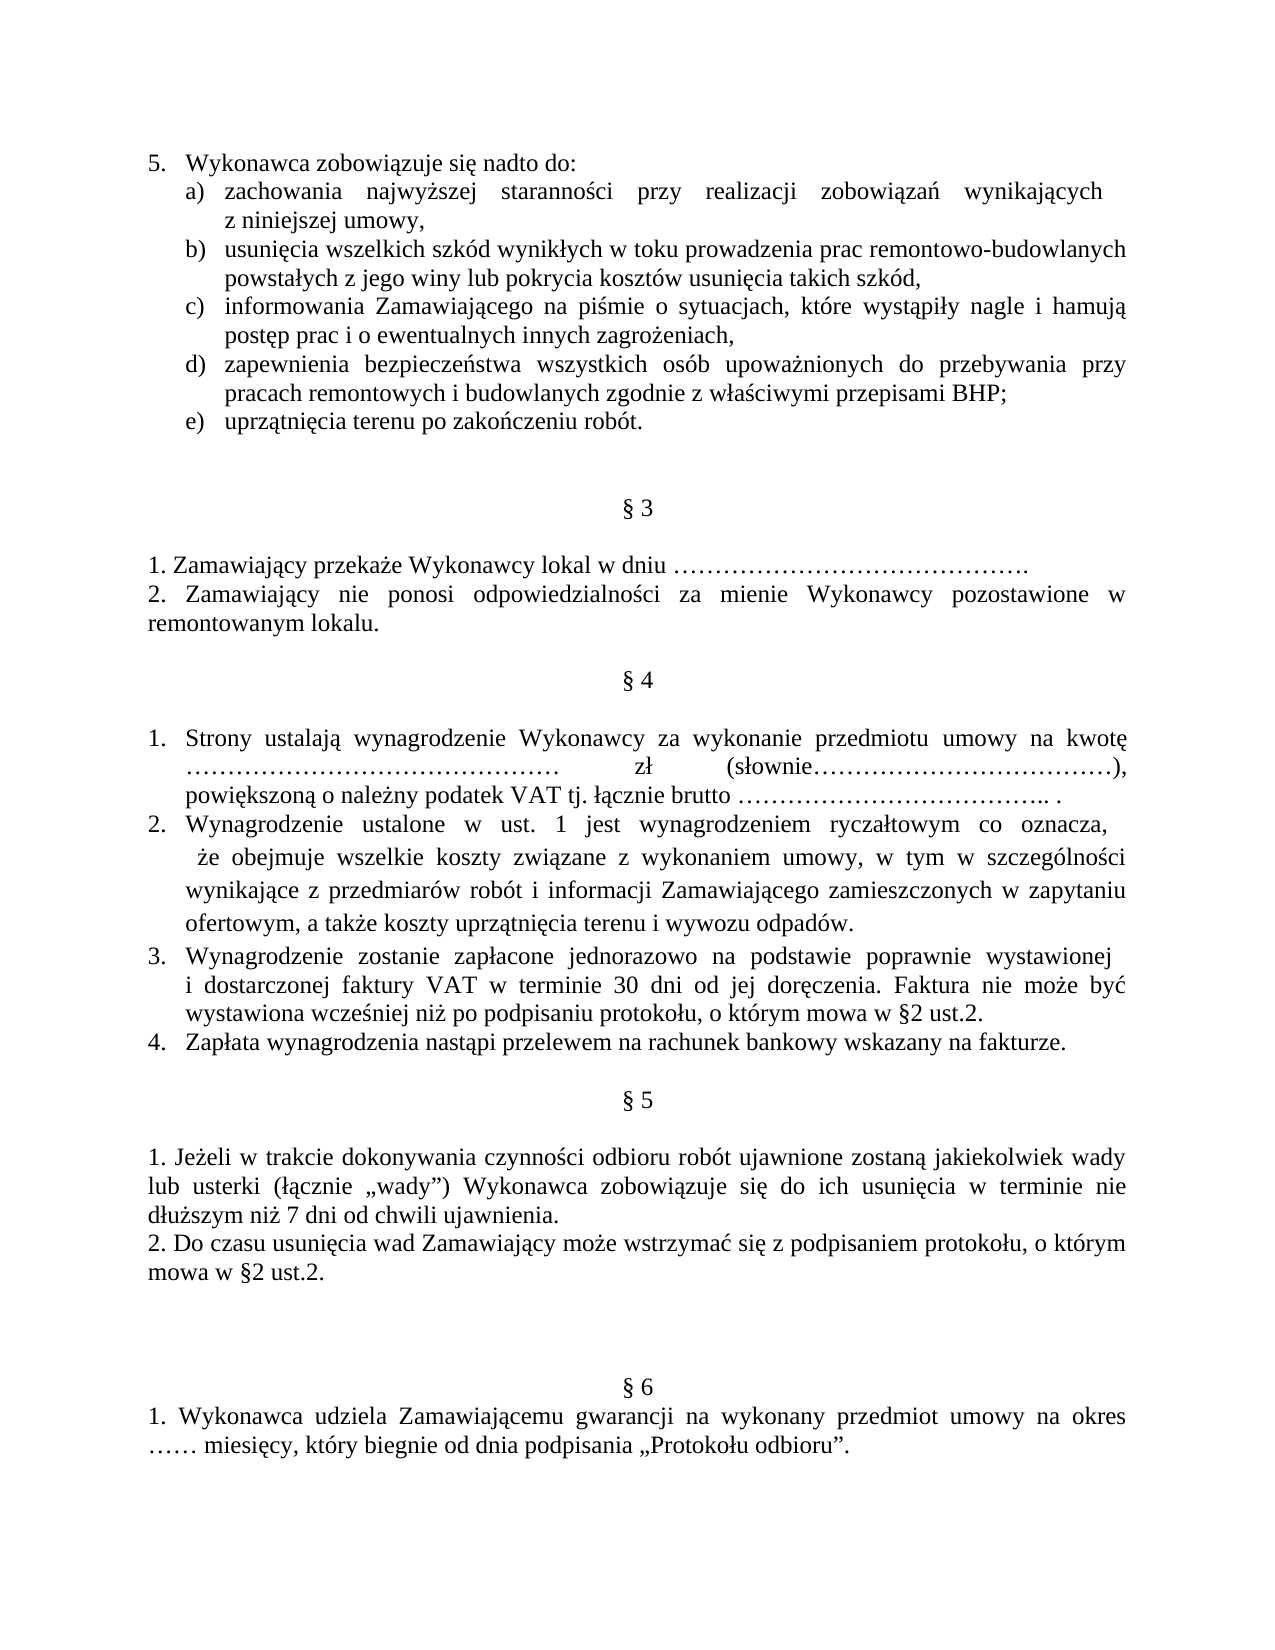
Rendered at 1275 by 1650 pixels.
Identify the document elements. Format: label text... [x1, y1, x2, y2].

list zachowania najwyższej staranności przy realizacji zobowiązań wynikających z niniejszej umowy, [185, 176, 1127, 234]
text § 3 [148, 493, 1127, 521]
list uprzątnięcia terenu po zakończeniu robót. [185, 406, 1127, 435]
list Strony ustalają wynagrodzenie Wykonawcy za wykonanie przedmiotu umowy na kwotę ……………………………………… zł (słownie………………………………), powiększoną o należny podatek VAT tj. łącznie brutto ……………………………….. . [148, 723, 1127, 809]
list informowania Zamawiającego na piśmie o sytuacjach, które wystąpiły nagle i hamują postęp prac i o ewentualnych innych zagrożeniach, [185, 291, 1127, 349]
list Zapłata wynagrodzenia nastąpi przelewem na rachunek bankowy wskazany na fakturze. [148, 1027, 1127, 1056]
list Wynagrodzenie zostanie zapłacone jednorazowo na podstawie poprawnie wystawionej i dostarczonej faktury VAT w terminie 30 dni od jej doręczenia. Faktura nie może być wystawiona wcześniej niż po podpisaniu protokołu, o którym mowa w §2 ust.2. [148, 941, 1127, 1027]
text 2. Do czasu usunięcia wad Zamawiający może wstrzymać się z podpisaniem protokołu, o którym mowa w §2 ust.2. [148, 1228, 1127, 1286]
text 1. Wykonawca udziela Zamawiającemu gwarancji na wykonany przedmiot umowy na okres …… miesięcy, który biegnie od dnia podpisania „Protokołu odbioru”. [148, 1401, 1127, 1458]
text 1. Jeżeli w trakcie dokonywania czynności odbioru robót ujawnione zostaną jakiekolwiek wady lub usterki (łącznie „wady”) Wykonawca zobowiązuje się do ich usunięcia w terminie nie dłuższym niż 7 dni od chwili ujawnienia. [148, 1142, 1127, 1228]
list zapewnienia bezpieczeństwa wszystkich osób upoważnionych do przebywania przy pracach remontowych i budowlanych zgodnie z właściwymi przepisami BHP; [185, 349, 1127, 406]
list usunięcia wszelkich szkód wynikłych w toku prowadzenia prac remontowo-budowlanych powstałych z jego winy lub pokrycia kosztów usunięcia takich szkód, [185, 234, 1127, 291]
list Wykonawca zobowiązuje się nadto do: [148, 148, 1127, 176]
text § 6 [148, 1372, 1127, 1401]
text § 4 [148, 665, 1127, 694]
text 2. Zamawiający nie ponosi odpowiedzialności za mienie Wykonawcy pozostawione w remontowanym lokalu. [148, 579, 1127, 636]
text § 5 [148, 1085, 1127, 1113]
text 1. Zamawiający przekaże Wykonawcy lokal w dniu ……………………………………. [148, 550, 1127, 579]
list Wynagrodzenie ustalone w ust. 1 jest wynagrodzeniem ryczałtowym co oznacza, że obejmuje wszelkie koszty związane z wykonaniem umowy, w tym w szczególności wynikające z przedmiarów robót i informacji Zamawiającego zamieszczonych w zapytaniu ofertowym, a także koszty uprzątnięcia terenu i wywozu odpadów. [148, 809, 1127, 937]
